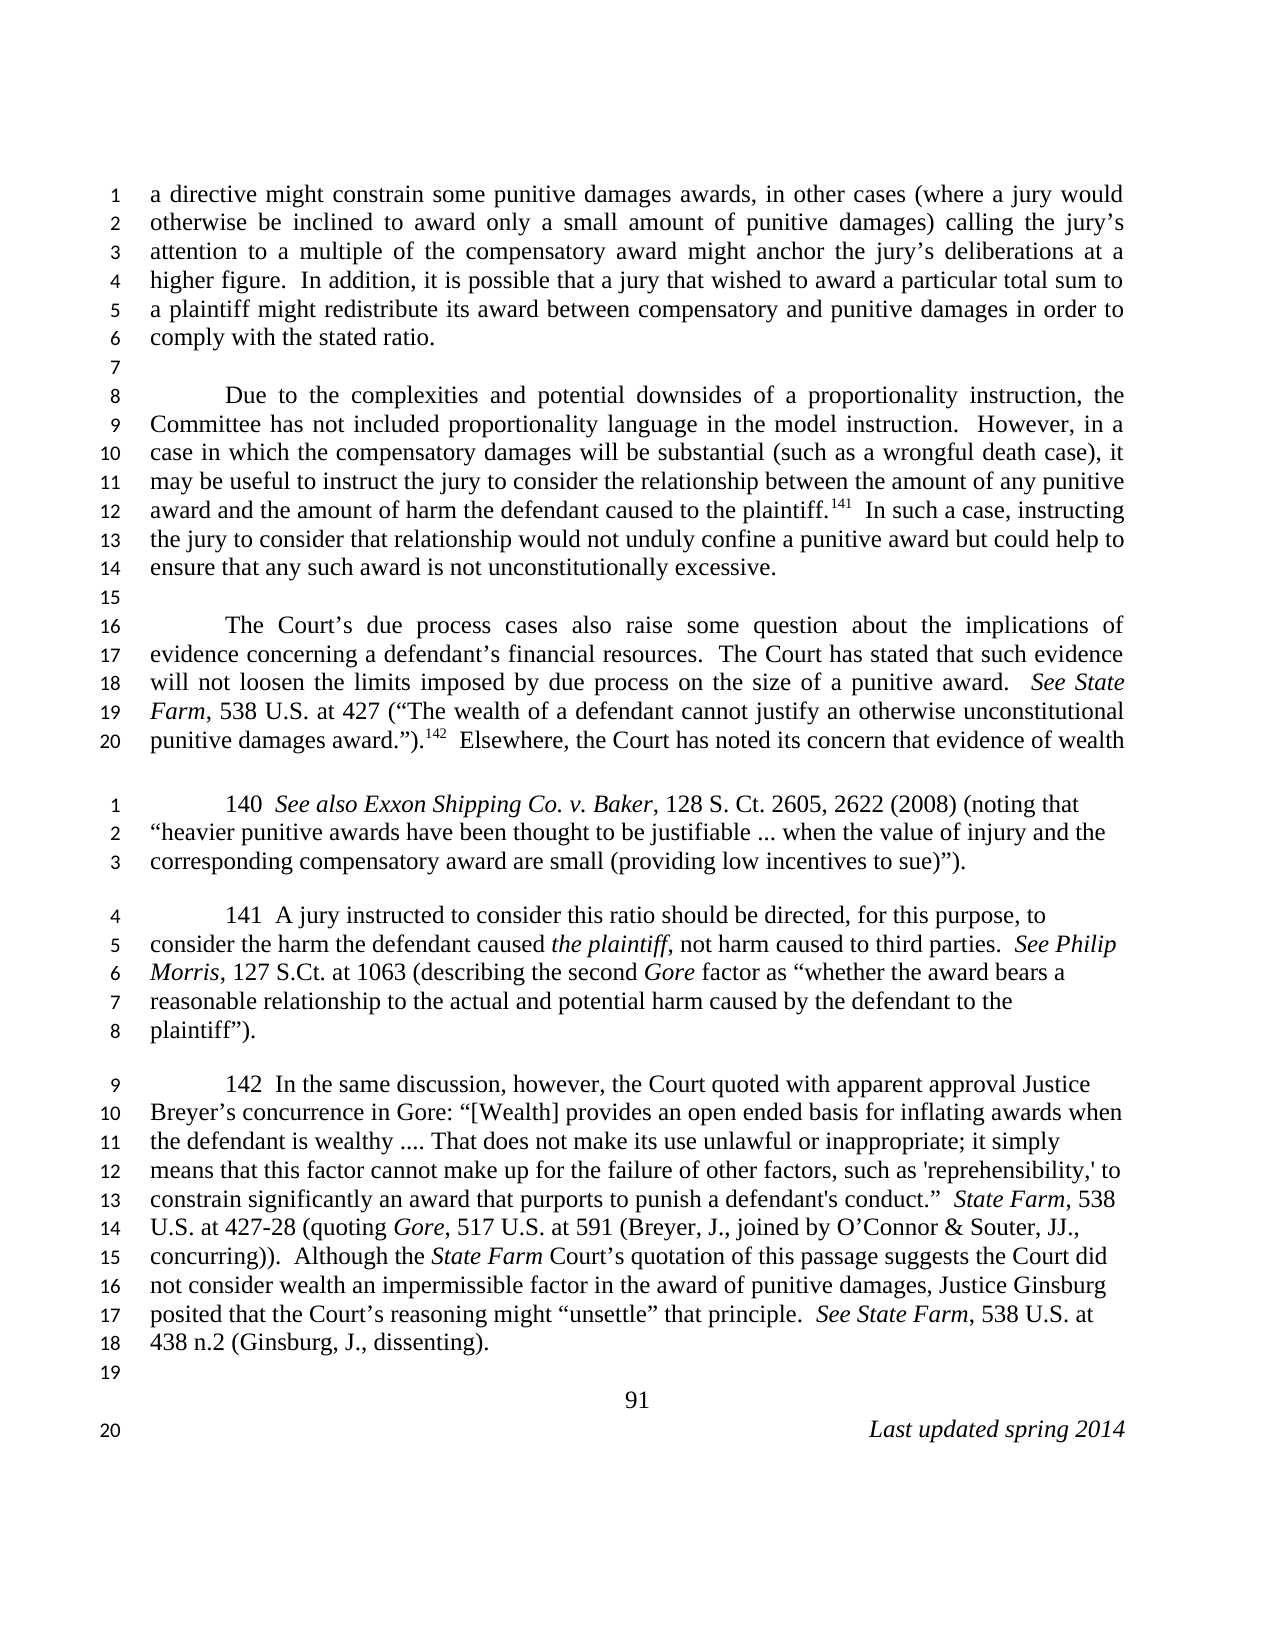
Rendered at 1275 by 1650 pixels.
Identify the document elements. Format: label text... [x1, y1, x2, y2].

text Due to the complexities and potential downsides of a proportionality instruction, the Committee has not included proportionality language in the model instruction. However, in a case in which the compensatory damages will be substantial (such as a wrongful death case), it may be useful to instruct the jury to consider the relationship between the amount of any punitive award and the amount of harm the defendant caused to the plaintiff. In such a case, instructing the jury to consider that relationship would not unduly confine a punitive award but could help to ensure that any such award is not unconstitutionally excessive. [150, 380, 1125, 581]
text The Court’s due process cases also raise some question about the implications of evidence concerning a defendant’s financial resources. The Court has stated that such evidence will not loosen the limits imposed by due process on the size of a punitive award. See State Farm, 538 U.S. at 427 (“The wealth of a defendant cannot justify an otherwise unconstitutional punitive damages award.”). Elsewhere, the Court has noted its concern that evidence of wealth could trigger jury bias: “Jury instructions typically leave the jury with wide discretion in choosing amounts, and the presentation of evidence of a defendant's net worth creates the potential that juries will use their verdicts to express biases against big businesses, particularly those without strong local presences.” Honda Motor Co., Ltd. v. Oberg, 512 U.S. 415, 432 (1994). Although those concerns may be salient in products liability cases brought against wealthy corporations, in Section 1983 cases, evidence of an individual defendant’s financial resources may be more likely to constrain than to inflate a punitive damages award. However, the possibility that a government employer might indemnify an individual defendant complicates the analysis. [150, 610, 1125, 754]
text It is far less clear that the jury should be instructed to consider the second Gore factor (the ratio of actual to punitive damages). Though the Court has “decline[d] to impose a bright line ratio which a punitive damages award cannot exceed,” it has stated that “in practice, few awards exceeding a single digit ratio between punitive and compensatory damages, to a significant degree, will satisfy due process.” State Farm, 538 U.S. at 425. However, the analysis is complicated by the possibility that the permissible ratio will vary inversely to the size of the compensatory damages award. See id. (stating that “ratios greater than those we have previously upheld may comport with due process” where an especially reprehensible act causes only small damages, and that conversely, “[w]hen compensatory damages are substantial, then a lesser ratio, perhaps only equal to compensatory damages, can reach the outermost limit of the due process guarantee”). Instructing a jury that its punitive damages award must not exceed some multiple of its compensatory damages award might have undesirable effects. Though such a directive might constrain some punitive damages awards, in other cases (where a jury would otherwise be inclined to award only a small amount of punitive damages) calling the jury’s attention to a multiple of the compensatory award might anchor the jury’s deliberations at a higher figure. In addition, it is possible that a jury that wished to award a particular total sum to a plaintiff might redistribute its award between compensatory and punitive damages in order to comply with the stated ratio. [150, 179, 1125, 351]
